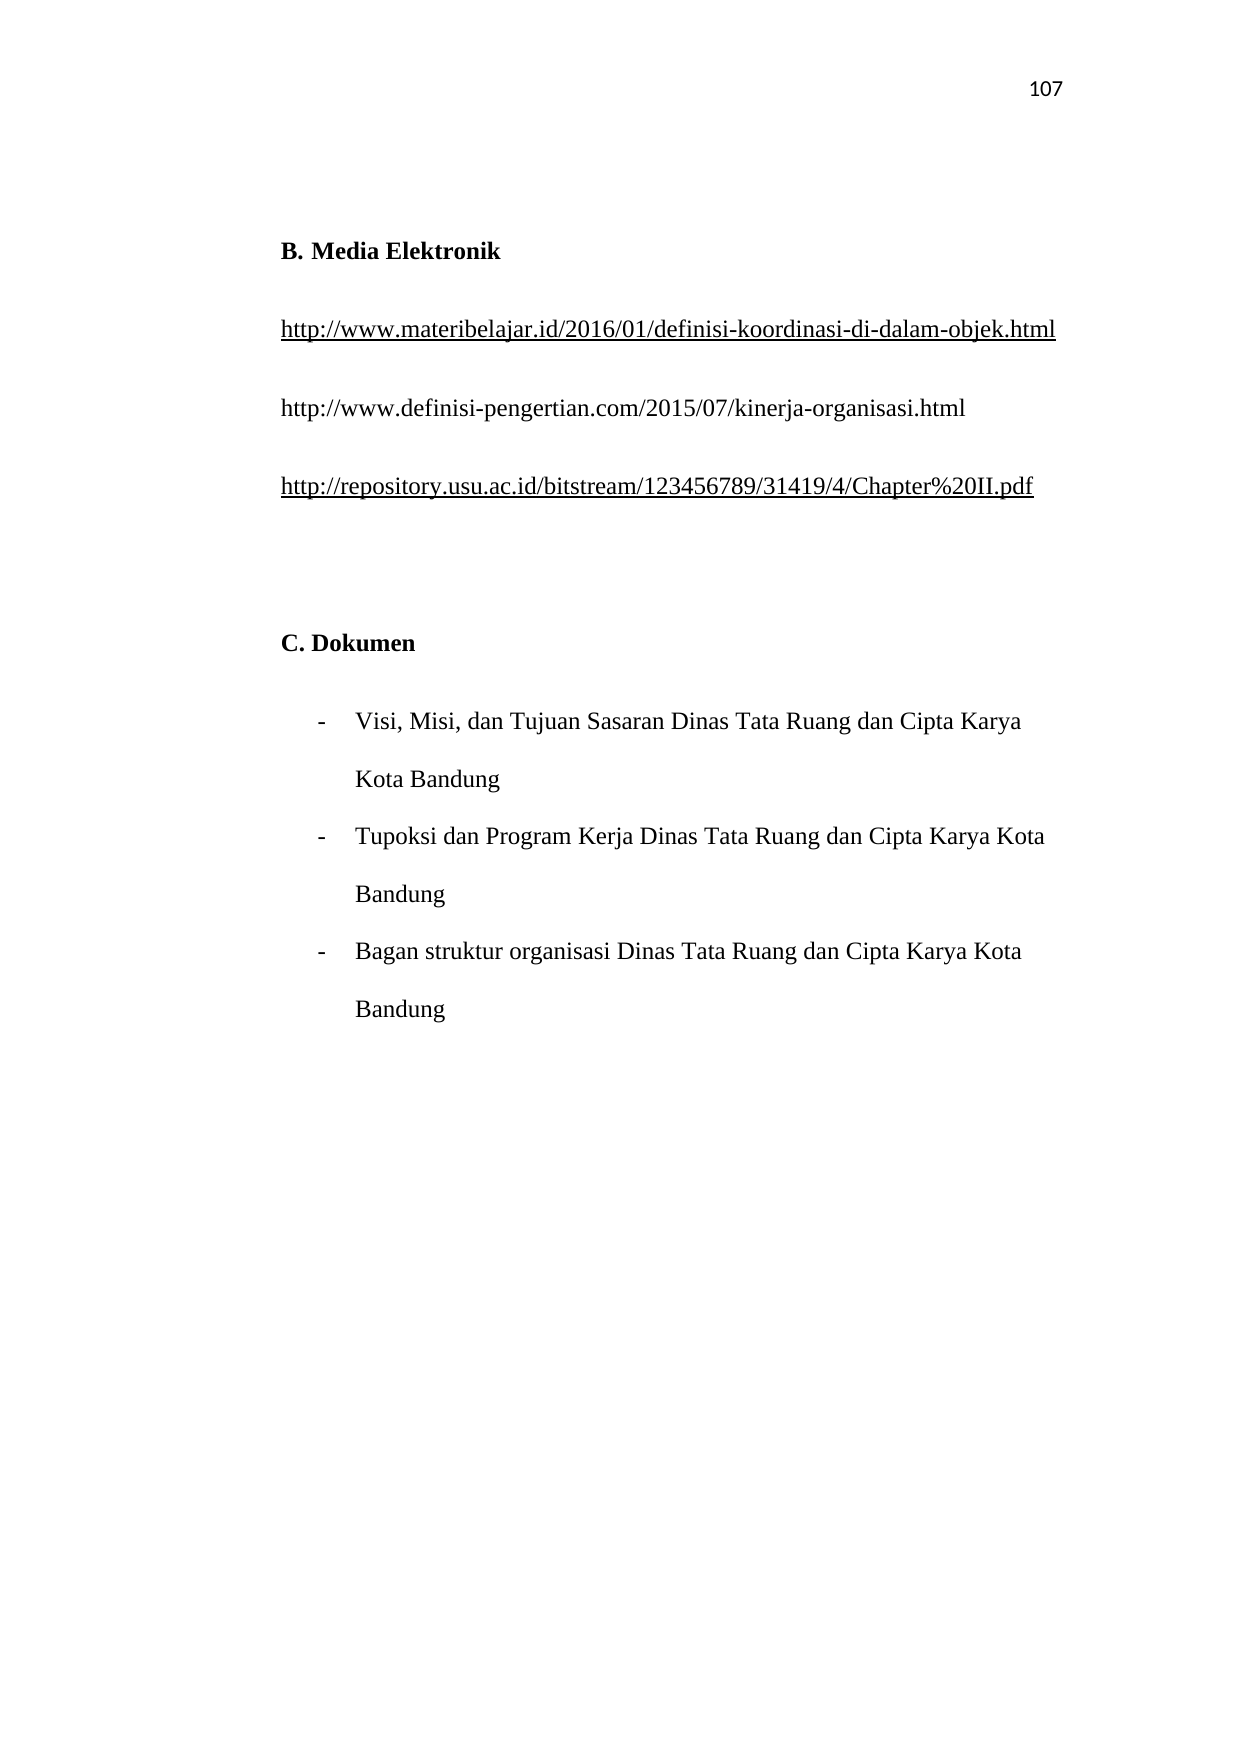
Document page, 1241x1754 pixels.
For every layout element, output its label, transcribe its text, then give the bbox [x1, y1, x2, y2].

list Visi, Misi, dan Tujuan Sasaran Dinas Tata Ruang dan Cipta Karya Kota Bandung [317, 706, 1063, 792]
text http://www.definisi-pengertian.com/2015/07/kinerja-organisasi.html [236, 393, 1063, 422]
list Tupoksi dan Program Kerja Dinas Tata Ruang dan Cipta Karya Kota Bandung [317, 821, 1063, 907]
text B. Media Elektronik [236, 236, 1063, 265]
text http://www.materibelajar.id/2016/01/definisi-koordinasi-di-dalam-objek.html [236, 314, 1063, 343]
list Bagan struktur organisasi Dinas Tata Ruang dan Cipta Karya Kota Bandung [317, 936, 1063, 1022]
text C. Dokumen [236, 628, 1063, 657]
text http://repository.usu.ac.id/bitstream/123456789/31419/4/Chapter%20II.pdf [236, 471, 1063, 500]
